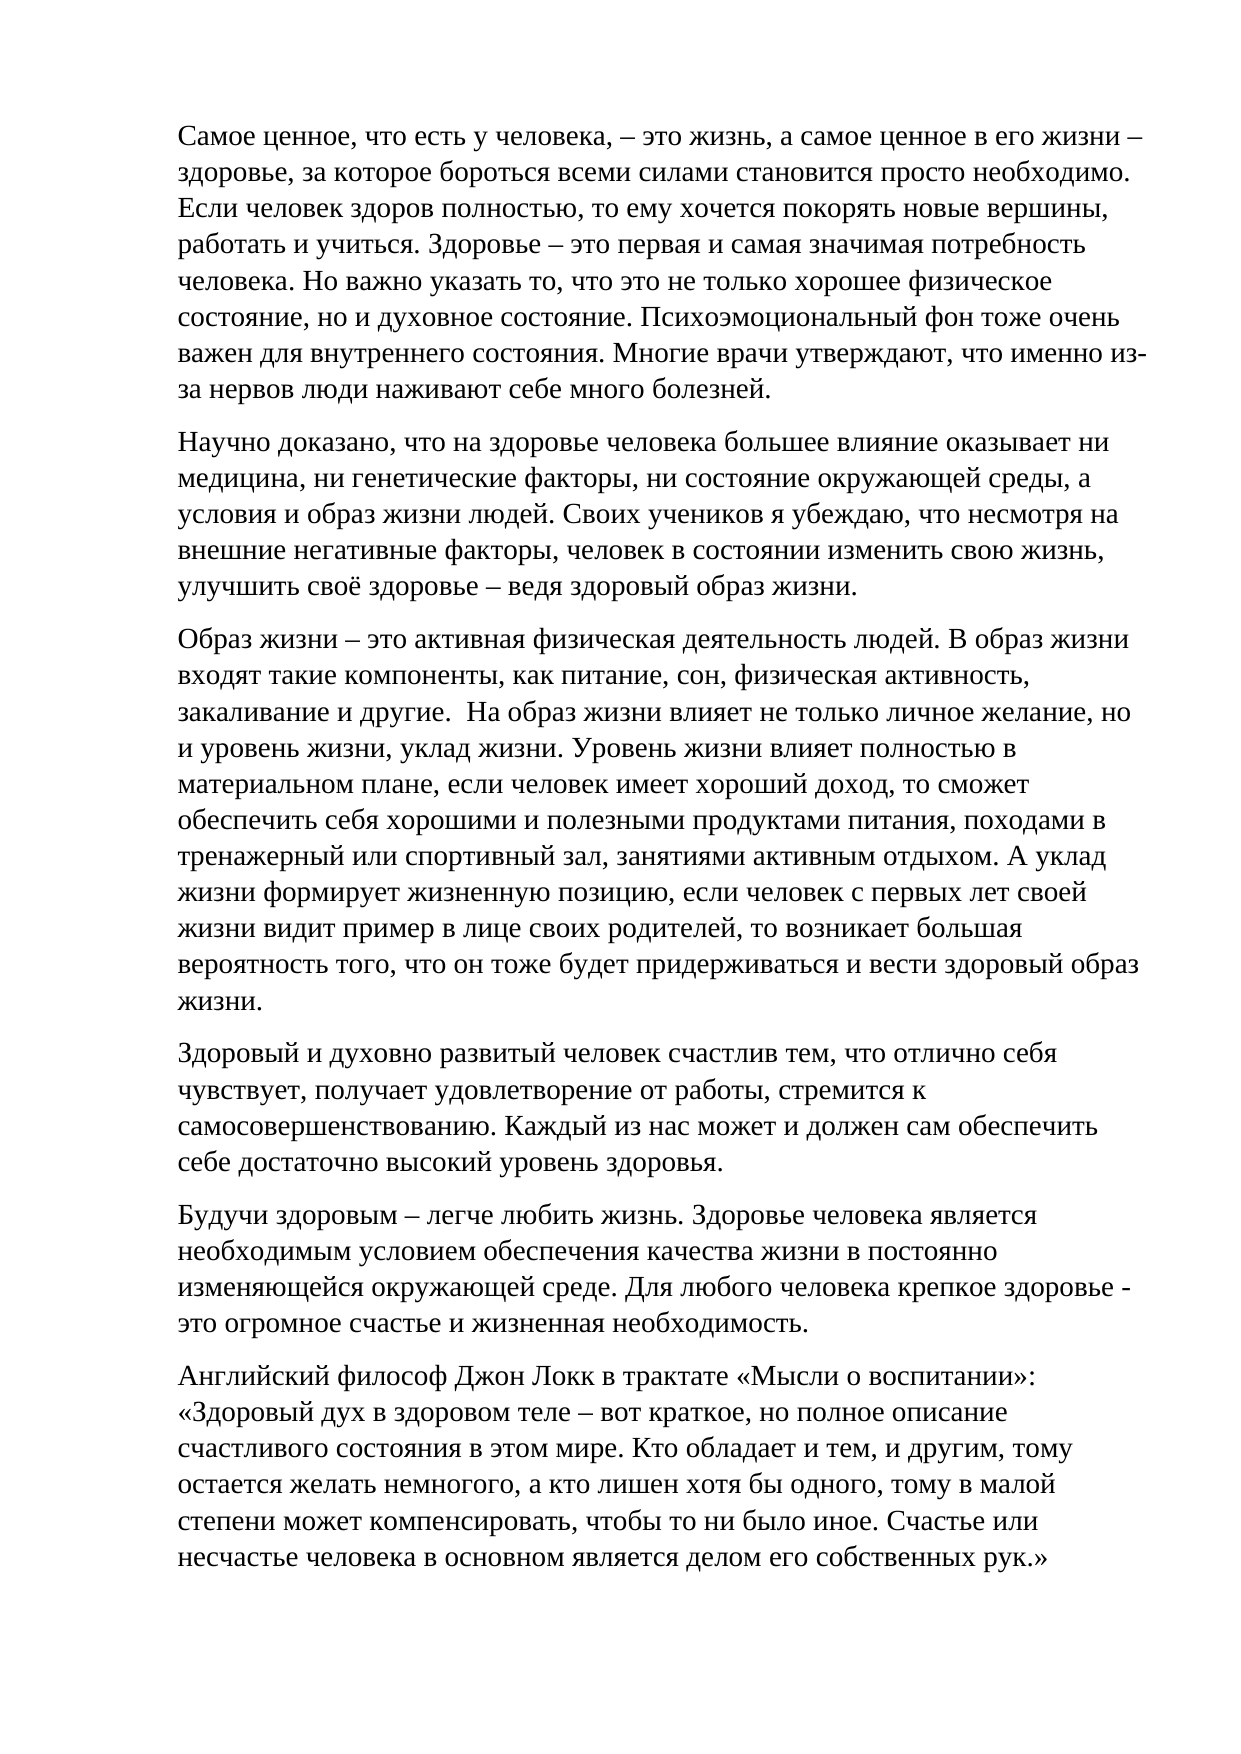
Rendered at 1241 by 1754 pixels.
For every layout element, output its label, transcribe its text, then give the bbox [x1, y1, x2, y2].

text Будучи здоровым – легче любить жизнь. Здоровье человека является необходимым условием обеспечения качества жизни в постоянно изменяющейся окружающей среде. Для любого человека крепкое здоровье -это огромное счастье и жизненная необходимость. [177, 1197, 1152, 1339]
text Английский философ Джон Локк в трактате «Мысли о воспитании»: «Здоровый дух в здоровом теле – вот краткое, но полное описание счастливого состояния в этом мире. Кто обладает и тем, и другим, тому остается желать немногого, а кто лишен хотя бы одного, тому в малой степени может компенсировать, чтобы то ни было иное. Счастье или несчастье человека в основном является делом его собственных рук.» [177, 1358, 1152, 1572]
text Научно доказано, что на здоровье человека большее влияние оказывает ни медицина, ни генетические факторы, ни состояние окружающей среды, а условия и образ жизни людей. Своих учеников я убеждаю, что несмотря на внешние негативные факторы, человек в состоянии изменить свою жизнь, улучшить своё здоровье – ведя здоровый образ жизни. [177, 424, 1152, 602]
text Образ жизни – это активная физическая деятельность людей. В образ жизни входят такие компоненты, как питание, сон, физическая активность, закаливание и другие. На образ жизни влияет не только личное желание, но и уровень жизни, уклад жизни. Уровень жизни влияет полностью в материальном плане, если человек имеет хороший доход, то сможет обеспечить себя хорошими и полезными продуктами питания, походами в тренажерный или спортивный зал, занятиями активным отдыхом. А уклад жизни формирует жизненную позицию, если человек с первых лет своей жизни видит пример в лице своих родителей, то возникает большая вероятность того, что он тоже будет придерживаться и вести здоровый образ жизни. [177, 621, 1152, 1016]
text Самое ценное, что есть у человека, – это жизнь, а самое ценное в его жизни – здоровье, за которое бороться всеми силами становится просто необходимо. Если человек здоров полностью, то ему хочется покорять новые вершины, работать и учиться. Здоровье – это первая и самая значимая потребность человека. Но важно указать то, что это не только хорошее физическое состояние, но и духовное состояние. Психоэмоциональный фон тоже очень важен для внутреннего состояния. Многие врачи утверждают, что именно из-за нервов люди наживают себе много болезней. [177, 118, 1152, 405]
text Здоровый и духовно развитый человек счастлив тем, что отлично себя чувствует, получает удовлетворение от работы, стремится к самосовершенствованию. Каждый из нас может и должен сам обеспечить себе достаточно высокий уровень здоровья. [177, 1036, 1152, 1178]
